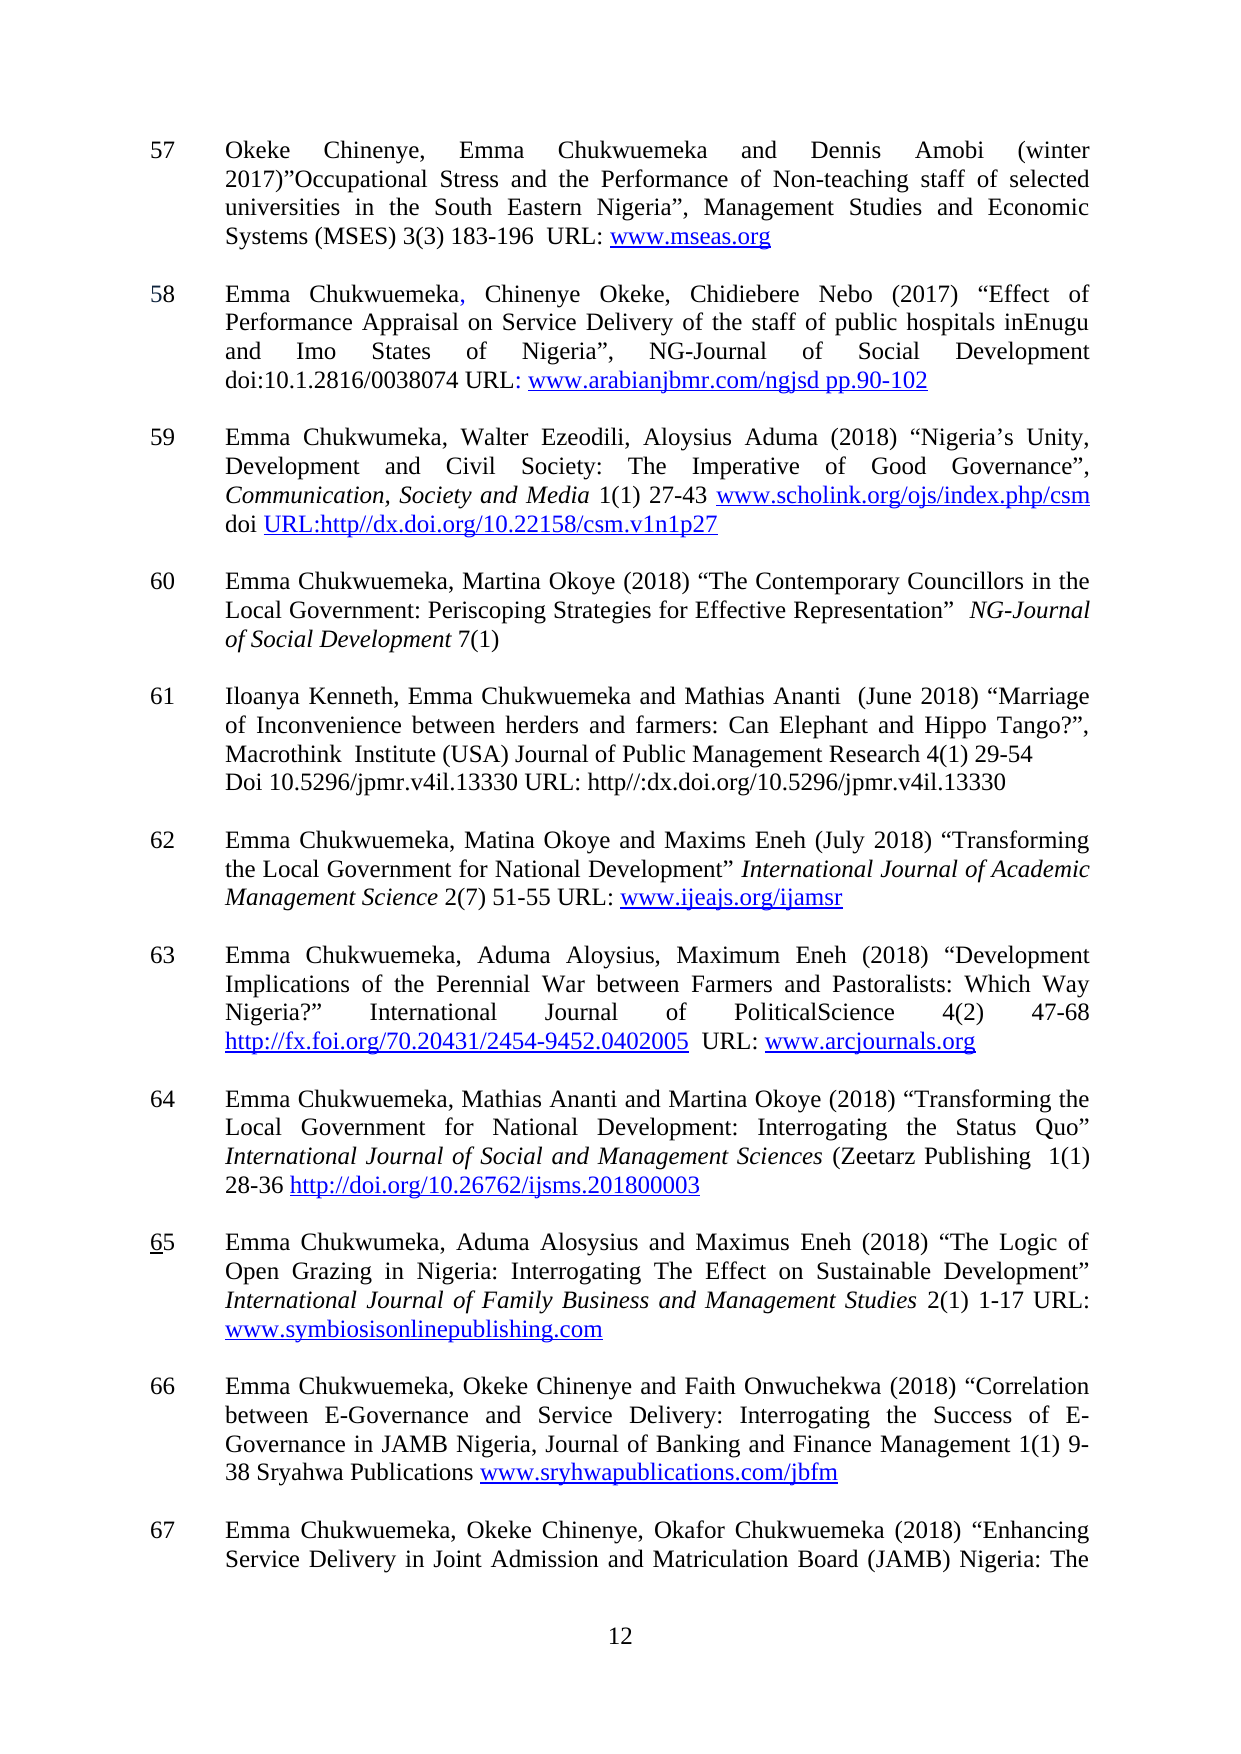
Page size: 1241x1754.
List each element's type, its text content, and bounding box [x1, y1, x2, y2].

text 59 Emma Chukwumeka, Walter Ezeodili, Aloysius Aduma (2018) “Nigeria’s Unity, Development and Civil Society: The Imperative of Good Governance”, Communication, Society and Media 1(1) 27-43 www.scholink.org/ojs/index.php/csm doi URL:http//dx.doi.org/10.22158/csm.v1n1p27 [150, 422, 1090, 537]
text Doi 10.5296/jpmr.v4il.13330 URL: http//:dx.doi.org/10.5296/jpmr.v4il.13330 [150, 767, 1090, 796]
text 61 Iloanya Kenneth, Emma Chukwuemeka and Mathias Ananti (June 2018) “Marriage of Inconvenience between herders and farmers: Can Elephant and Hippo Tango?”, Macrothink Institute (USA) Journal of Public Management Research 4(1) 29-54 [150, 681, 1090, 767]
text 66 Emma Chukwuemeka, Okeke Chinenye and Faith Onwuchekwa (2018) “Correlation between E-Governance and Service Delivery: Interrogating the Success of E-Governance in JAMB Nigeria, Journal of Banking and Finance Management 1(1) 9-38 Sryahwa Publications www.sryhwapublications.com/jbfm [150, 1371, 1090, 1486]
text 63 Emma Chukwuemeka, Aduma Aloysius, Maximum Eneh (2018) “Development Implications of the Perennial War between Farmers and Pastoralists: Which Way Nigeria?” International Journal of PoliticalScience 4(2) 47-68 http://fx.foi.org/70.20431/2454-9452.0402005 URL: www.arcjournals.org [150, 940, 1090, 1055]
text 65 Emma Chukwumeka, Aduma Alosysius and Maximus Eneh (2018) “The Logic of Open Grazing in Nigeria: Interrogating The Effect on Sustainable Development” International Journal of Family Business and Management Studies 2(1) 1-17 URL: www.symbiosisonlinepublishing.com [150, 1227, 1090, 1342]
text 62 Emma Chukwuemeka, Matina Okoye and Maxims Eneh (July 2018) “Transforming the Local Government for National Development” International Journal of Academic Management Science 2(7) 51-55 URL: www.ijeajs.org/ijamsr [150, 825, 1090, 911]
text 64 Emma Chukwuemeka, Mathias Ananti and Martina Okoye (2018) “Transforming the Local Government for National Development: Interrogating the Status Quo” International Journal of Social and Management Sciences (Zeetarz Publishing 1(1) 28-36 http://doi.org/10.26762/ijsms.201800003 [150, 1084, 1090, 1199]
text 58 Emma Chukwuemeka, Chinenye Okeke, Chidiebere Nebo (2017) “Effect of Performance Appraisal on Service Delivery of the staff of public hospitals inEnugu and Imo States of Nigeria”, NG-Journal of Social Development doi:10.1.2816/0038074 URL: www.arabianjbmr.com/ngjsd pp.90-102 [150, 279, 1090, 394]
text 60 Emma Chukwuemeka, Martina Okoye (2018) “The Contemporary Councillors in the Local Government: Periscoping Strategies for Effective Representation” NG-Journal of Social Development 7(1) [150, 566, 1090, 652]
text 57 Okeke Chinenye, Emma Chukwuemeka and Dennis Amobi (winter 2017)”Occupational Stress and the Performance of Non-teaching staff of selected universities in the South Eastern Nigeria”, Management Studies and Economic Systems (MSES) 3(3) 183-196 URL: www.mseas.org [150, 135, 1090, 250]
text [150, 1515, 1090, 1572]
